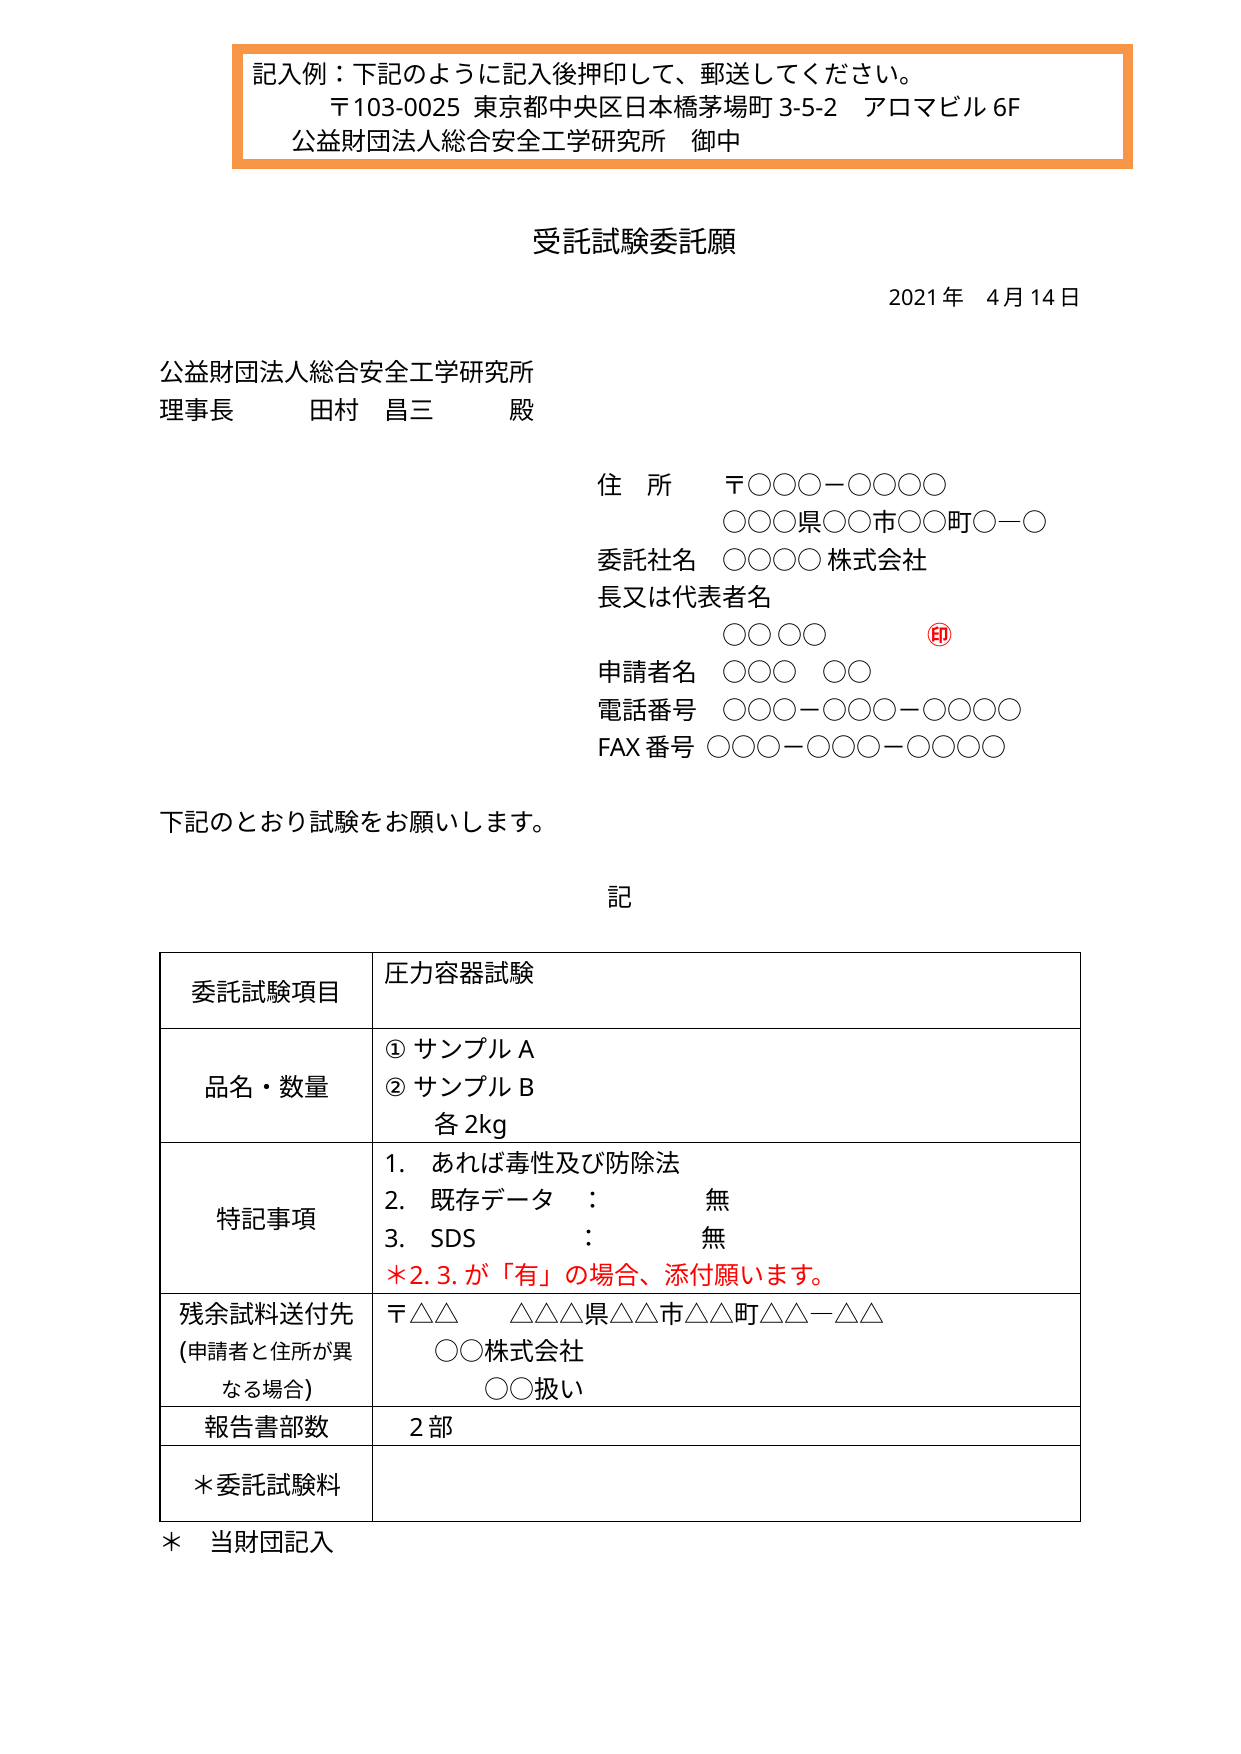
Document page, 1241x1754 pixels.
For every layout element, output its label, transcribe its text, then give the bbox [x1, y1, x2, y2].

table_cell ① サンプル A ② サンプル B 各2kg [373, 1029, 1080, 1142]
table_cell 〒△△ △△△県△△市△△町△△―△△ ○○株式会社 ○○扱い [373, 1294, 1080, 1406]
table_cell 2部 [373, 1407, 1080, 1445]
table_cell 報告書部数 [161, 1407, 372, 1445]
table_cell [373, 1446, 1080, 1521]
table_cell 特記事項 [161, 1143, 372, 1293]
text 理事長 田村 昌三 殿 [159, 389, 1081, 427]
text 公益財団法人総合安全工学研究所 [159, 352, 1081, 389]
text 受託試験委託願 [159, 202, 1081, 277]
text 申請者名 ○○○ ○○ [597, 652, 1081, 689]
text 下記のとおり試験をお願いします。 [159, 802, 1081, 839]
text ○○○県○○市○○町○―○ [597, 502, 1081, 539]
table_header 圧力容器試験 [373, 953, 1080, 1028]
text ＊ 当財団記入 [159, 1522, 1081, 1559]
table_cell 残余試料送付先 (申請者と住所が異なる場合) [161, 1294, 372, 1406]
table_cell 品名・数量 [161, 1029, 372, 1142]
text 電話番号 ○○○－○○○－○○○○ [597, 689, 1081, 727]
text 住 所 〒○○○－○○○○ [597, 464, 1081, 502]
text 長又は代表者名 [597, 577, 1081, 614]
text 委託社名 ○○○○ 株式会社 [597, 539, 1081, 577]
text FAX番号 ○○○－○○○－○○○○ [597, 727, 1081, 764]
table_header 委託試験項目 [161, 953, 372, 1028]
text 2021年 4月14日 [159, 277, 1081, 314]
text 記 [159, 877, 1081, 914]
table_cell ＊委託試験料 [161, 1446, 372, 1521]
table_cell 1. あれば毒性及び防除法 2. 既存データ ： 無 3. SDS ： 無 ＊2. 3. が「有」の場合、添付願います。 [373, 1143, 1080, 1293]
text ○○ ○○ ㊞ [597, 614, 1081, 652]
